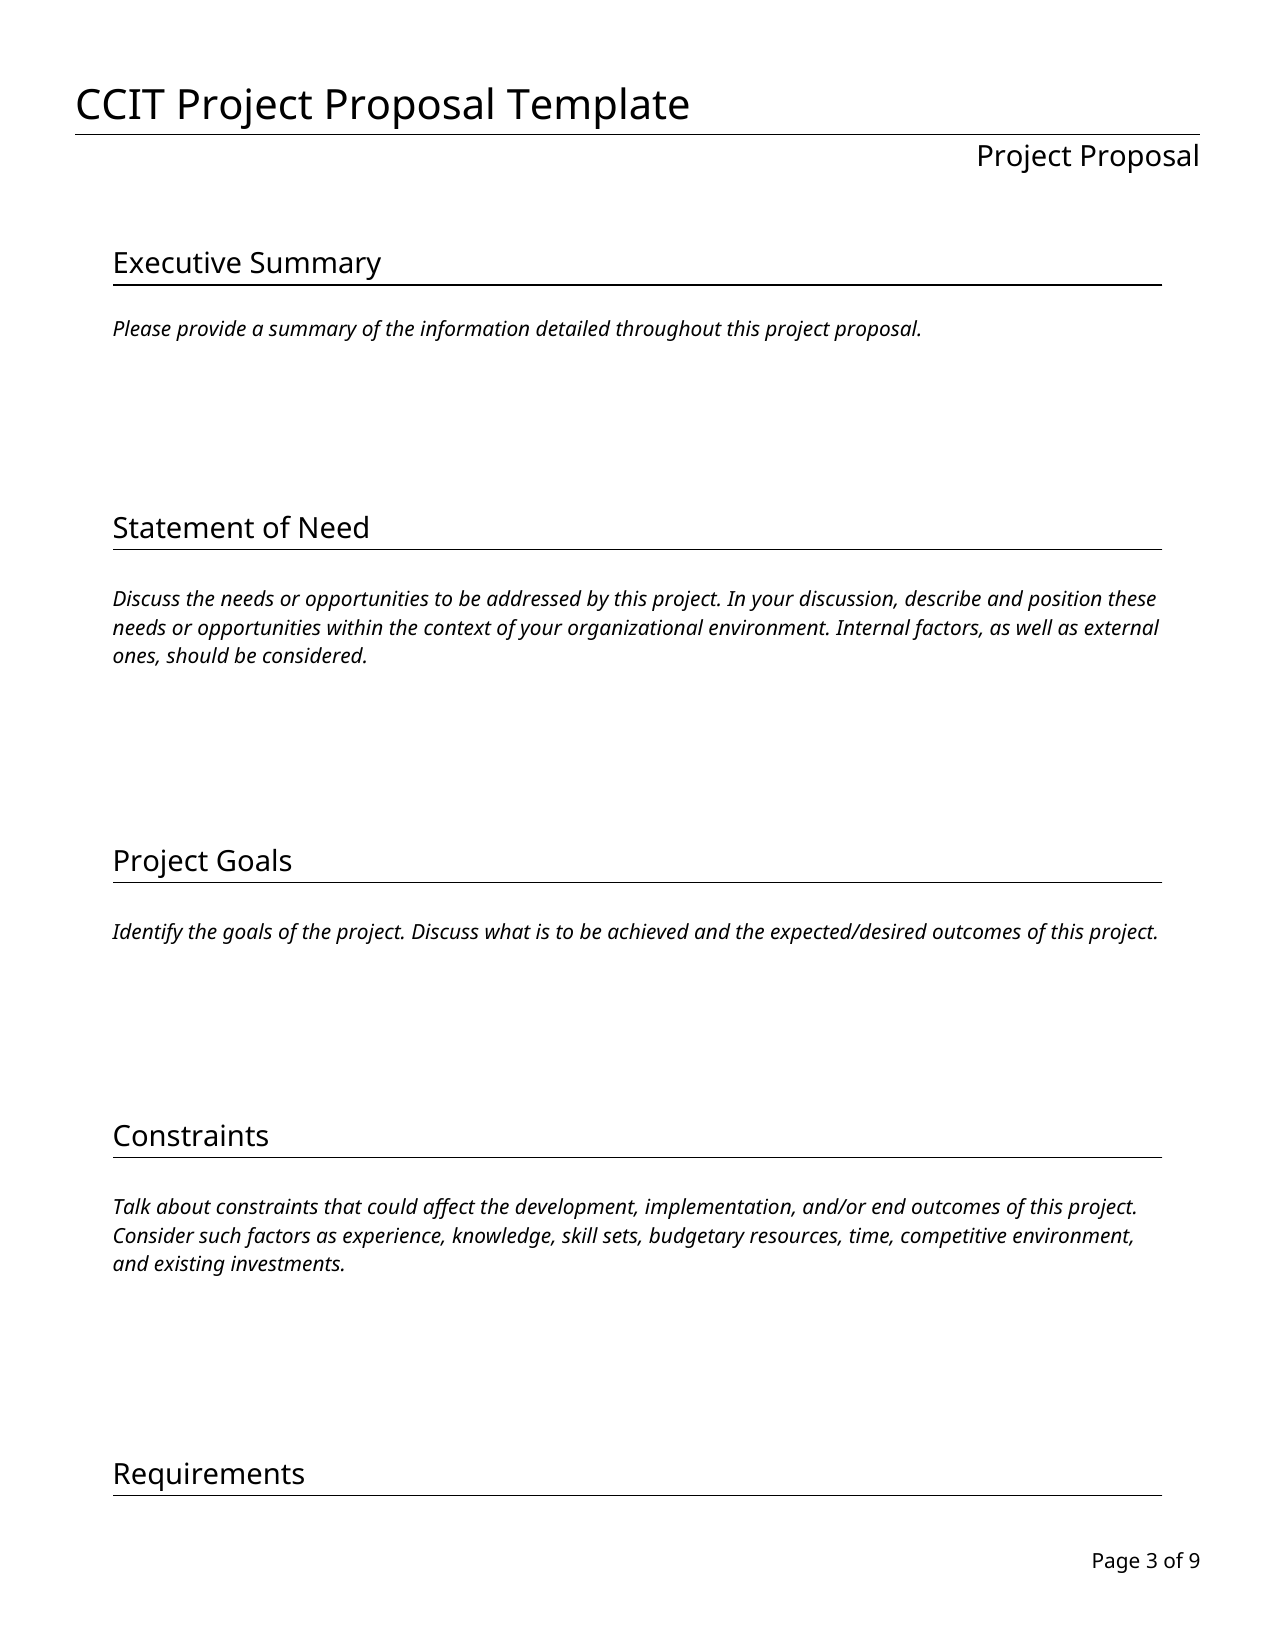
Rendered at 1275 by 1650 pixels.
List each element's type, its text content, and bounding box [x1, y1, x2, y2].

text Discuss the needs or opportunities to be addressed by this project. In your discussion, describe and position these needs or opportunities within the context of your organizational environment. Internal factors, as well as external ones, should be considered. [112, 584, 1162, 669]
text Executive Summary [112, 243, 1162, 286]
text Requirements [112, 1454, 1162, 1496]
text CCIT Project Proposal Template [75, 75, 1200, 134]
text Talk about constraints that could affect the development, implementation, and/or end outcomes of this project. Consider such factors as experience, knowledge, skill sets, budgetary resources, time, competitive environment, and existing investments. [112, 1192, 1162, 1278]
text Statement of Need [112, 507, 1162, 550]
text Project Goals [112, 840, 1162, 883]
text Constraints [112, 1116, 1162, 1158]
text Project Proposal [75, 135, 1200, 174]
text Please provide a summary of the information detailed throughout this project proposal. [112, 314, 1162, 342]
text Identify the goals of the project. Discuss what is to be achieved and the expected/desired outcomes of this project. [112, 917, 1162, 945]
